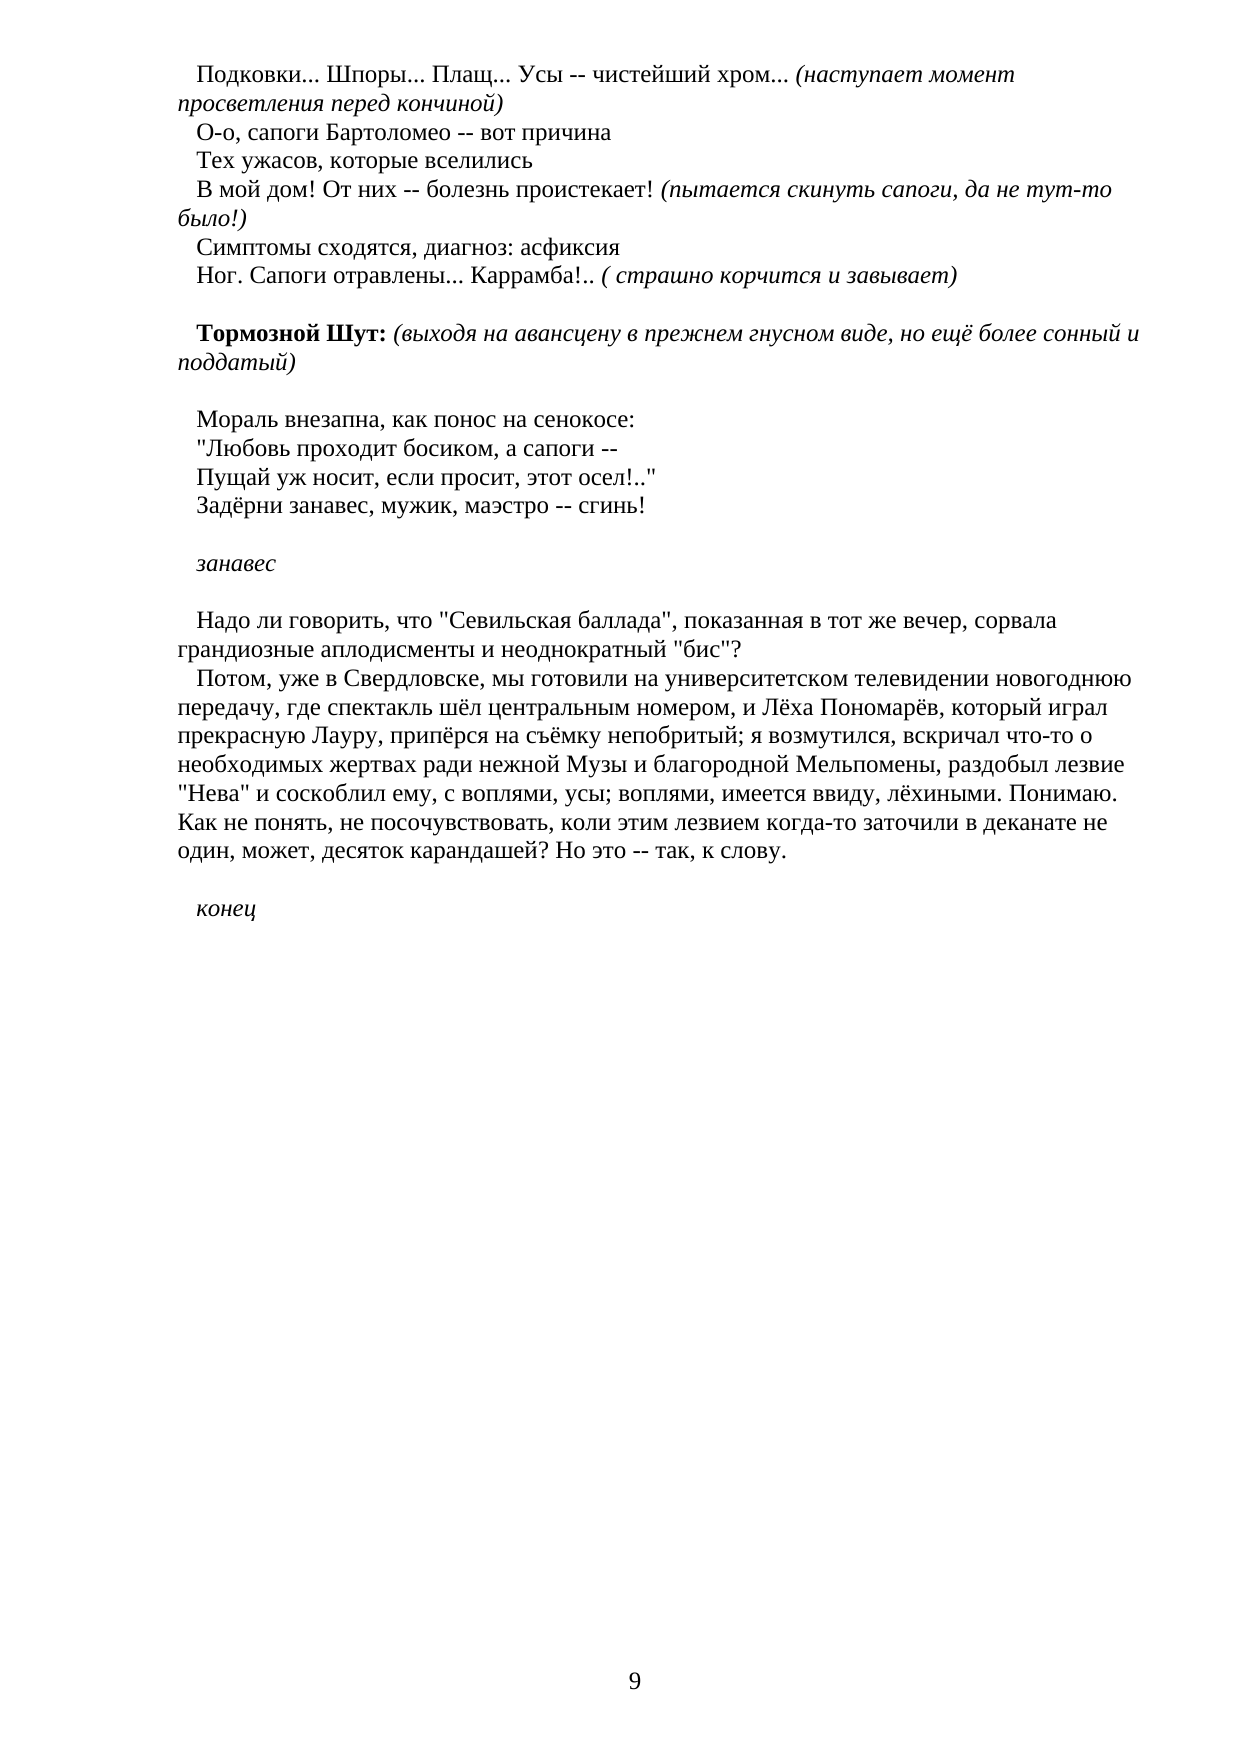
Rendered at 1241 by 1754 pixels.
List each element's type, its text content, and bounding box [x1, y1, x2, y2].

text Тормозной Шут: (выходя на авансцену в прежнем гнусном виде, но ещё более сонный и поддатый) [177, 318, 1152, 375]
text Тех ужасов, которые вселились [177, 145, 1152, 174]
text Мораль внезапна, как понос на сенокосе: [177, 404, 1152, 433]
text Потом, уже в Свердловске, мы готовили на университетском телевидении новогоднюю передачу, где спектакль шёл центральным номером, и Лёха Пономарёв, который играл прекрасную Лауру, припёрся на съёмку непобритый; я возмутился, вскричал что-то о необходимых жертвах ради нежной Музы и благородной Мельпомены, раздобыл лезвие "Нева" и соскоблил ему, с воплями, усы; воплями, имеется ввиду, лёхиными. Понимаю. Как не понять, не посочувствовать, коли этим лезвием когда-то заточили в деканате не один, может, десяток карандашей? Но это -- так, к слову. [177, 663, 1152, 864]
text Симптомы сходятся, диагноз: асфиксия [177, 232, 1152, 260]
text Задёрни занавес, мужик, маэстро -- сгинь! [177, 490, 1152, 519]
text конец [177, 893, 1152, 922]
text Пущай уж носит, если просит, этот осел!.." [177, 462, 1152, 490]
text О-о, сапоги Бартоломео -- вот причина [177, 117, 1152, 145]
text В мой дом! От них -- болезнь проистекает! (пытается скинуть сапоги, да не тут-то было!) [177, 174, 1152, 232]
text занавес [177, 548, 1152, 577]
text Подковки... Шпоры... Плащ... Усы -- чистейший хром... (наступает момент просветления перед кончиной) [177, 59, 1152, 117]
text "Любовь проходит босиком, а сапоги -- [177, 433, 1152, 462]
text Ног. Сапоги отравлены... Каррамба!.. ( страшно корчится и завывает) [177, 260, 1152, 289]
text Надо ли говорить, что "Севильская баллада", показанная в тот же вечер, сорвала грандиозные аплодисменты и неоднократный "бис"? [177, 605, 1152, 663]
